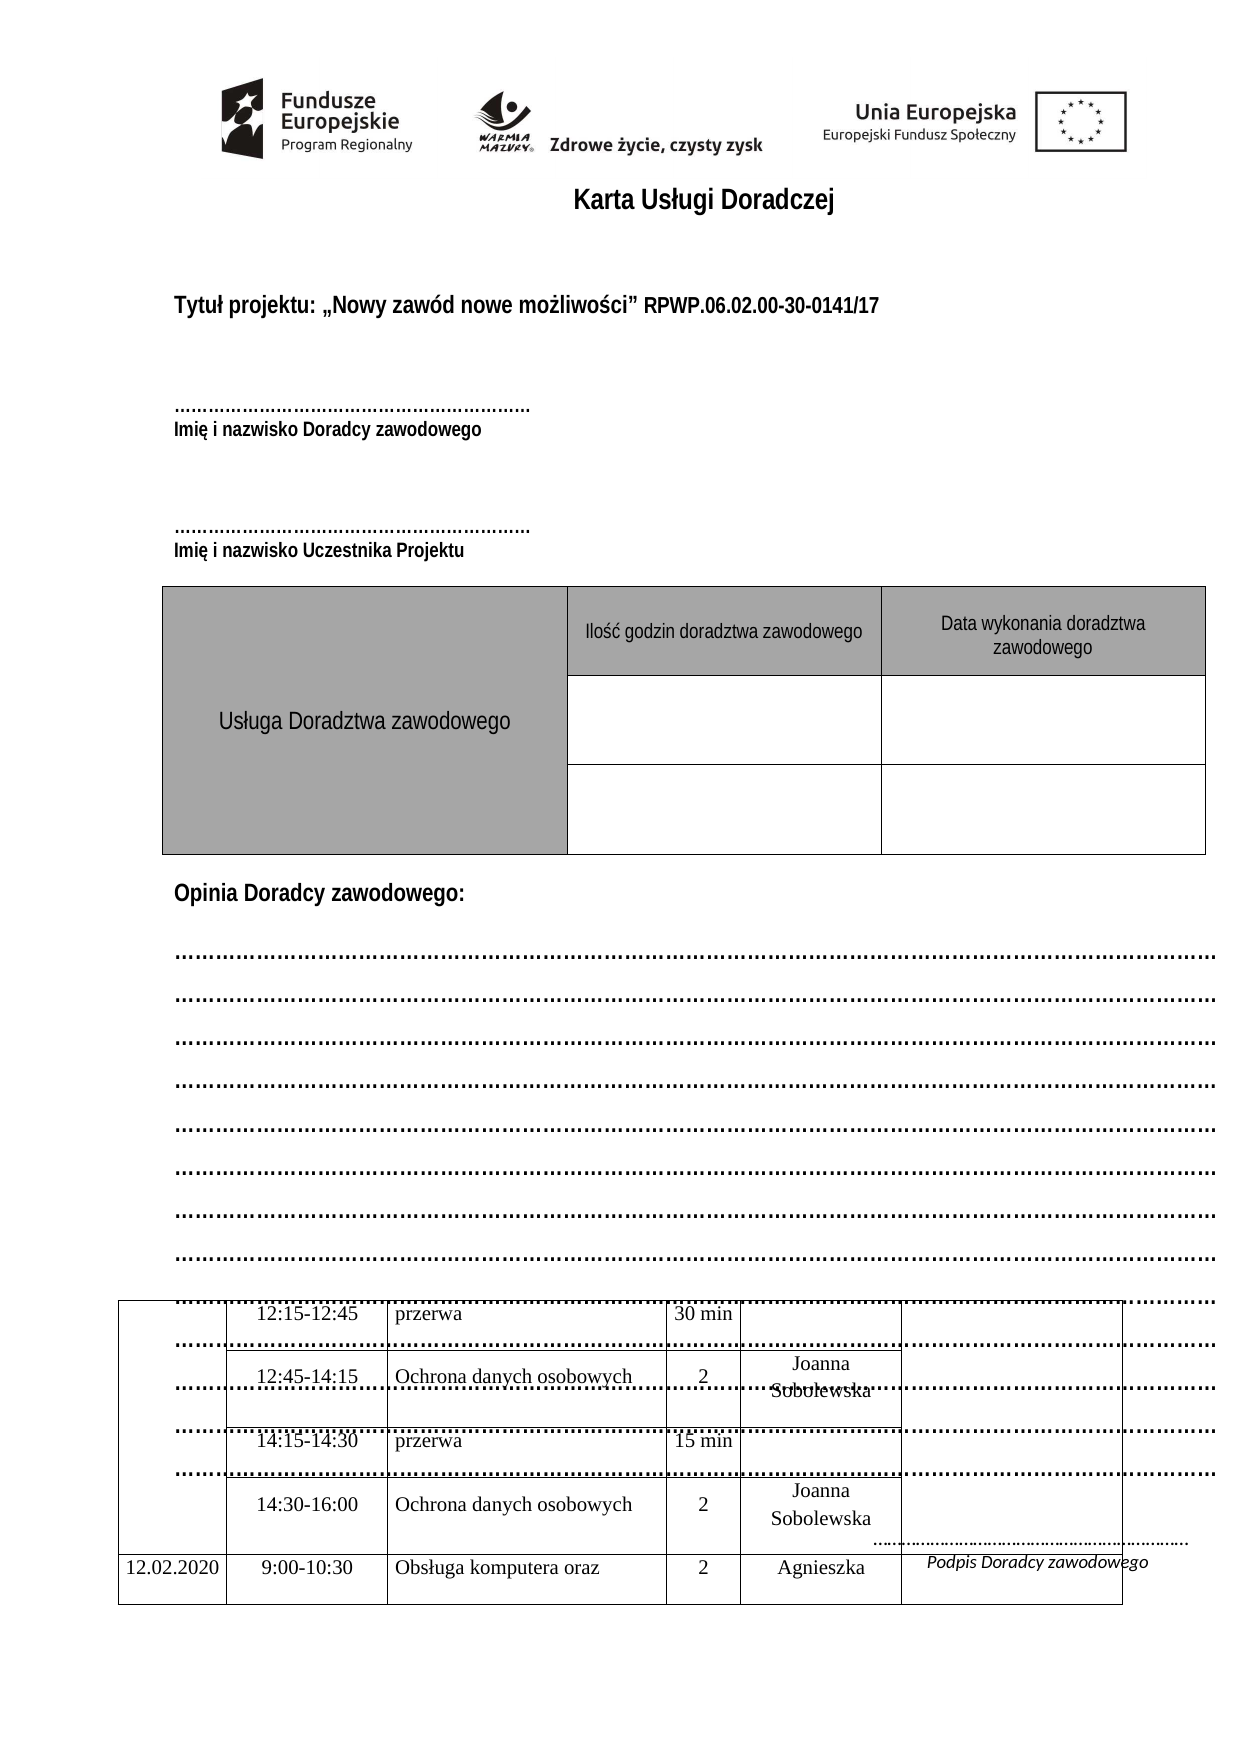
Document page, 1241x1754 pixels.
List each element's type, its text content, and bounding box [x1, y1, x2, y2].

table_cell 2 [667, 1555, 740, 1604]
table_cell Ochrona danych osobowych [388, 1478, 666, 1554]
table_cell 12.02.2020 [119, 1555, 226, 1604]
table_cell przerwa [388, 1301, 666, 1350]
table_cell Agnieszka Kurenda [741, 1555, 901, 1604]
table_cell Centrum Andrzej Szope ul. Mochnackiego 10/1 10-037 Olsztyn [902, 1555, 1122, 1604]
table_cell 14:15-14:30 [227, 1428, 387, 1477]
table_cell 2 [667, 1478, 740, 1554]
picture [201, 57, 1147, 179]
table_cell Joanna Sobolewska [741, 1351, 901, 1427]
table_cell Ochrona danych osobowych [388, 1351, 666, 1427]
table_cell 30 min [667, 1301, 740, 1350]
table_cell 2 [667, 1351, 740, 1427]
table_cell [741, 1301, 901, 1350]
table_cell przerwa [388, 1428, 666, 1477]
table_cell 14:30-16:00 [227, 1478, 387, 1554]
table_cell 15 min [667, 1428, 740, 1477]
table_cell 9:00-10:30 [227, 1555, 387, 1604]
table_cell [741, 1428, 901, 1477]
table_cell 12:45-14:15 [227, 1351, 387, 1427]
table_cell 12:15-12:45 [227, 1301, 387, 1350]
table_cell Obsługa komputera oraz programu MS Office [388, 1555, 666, 1604]
table_cell Joanna Sobolewska [741, 1478, 901, 1554]
